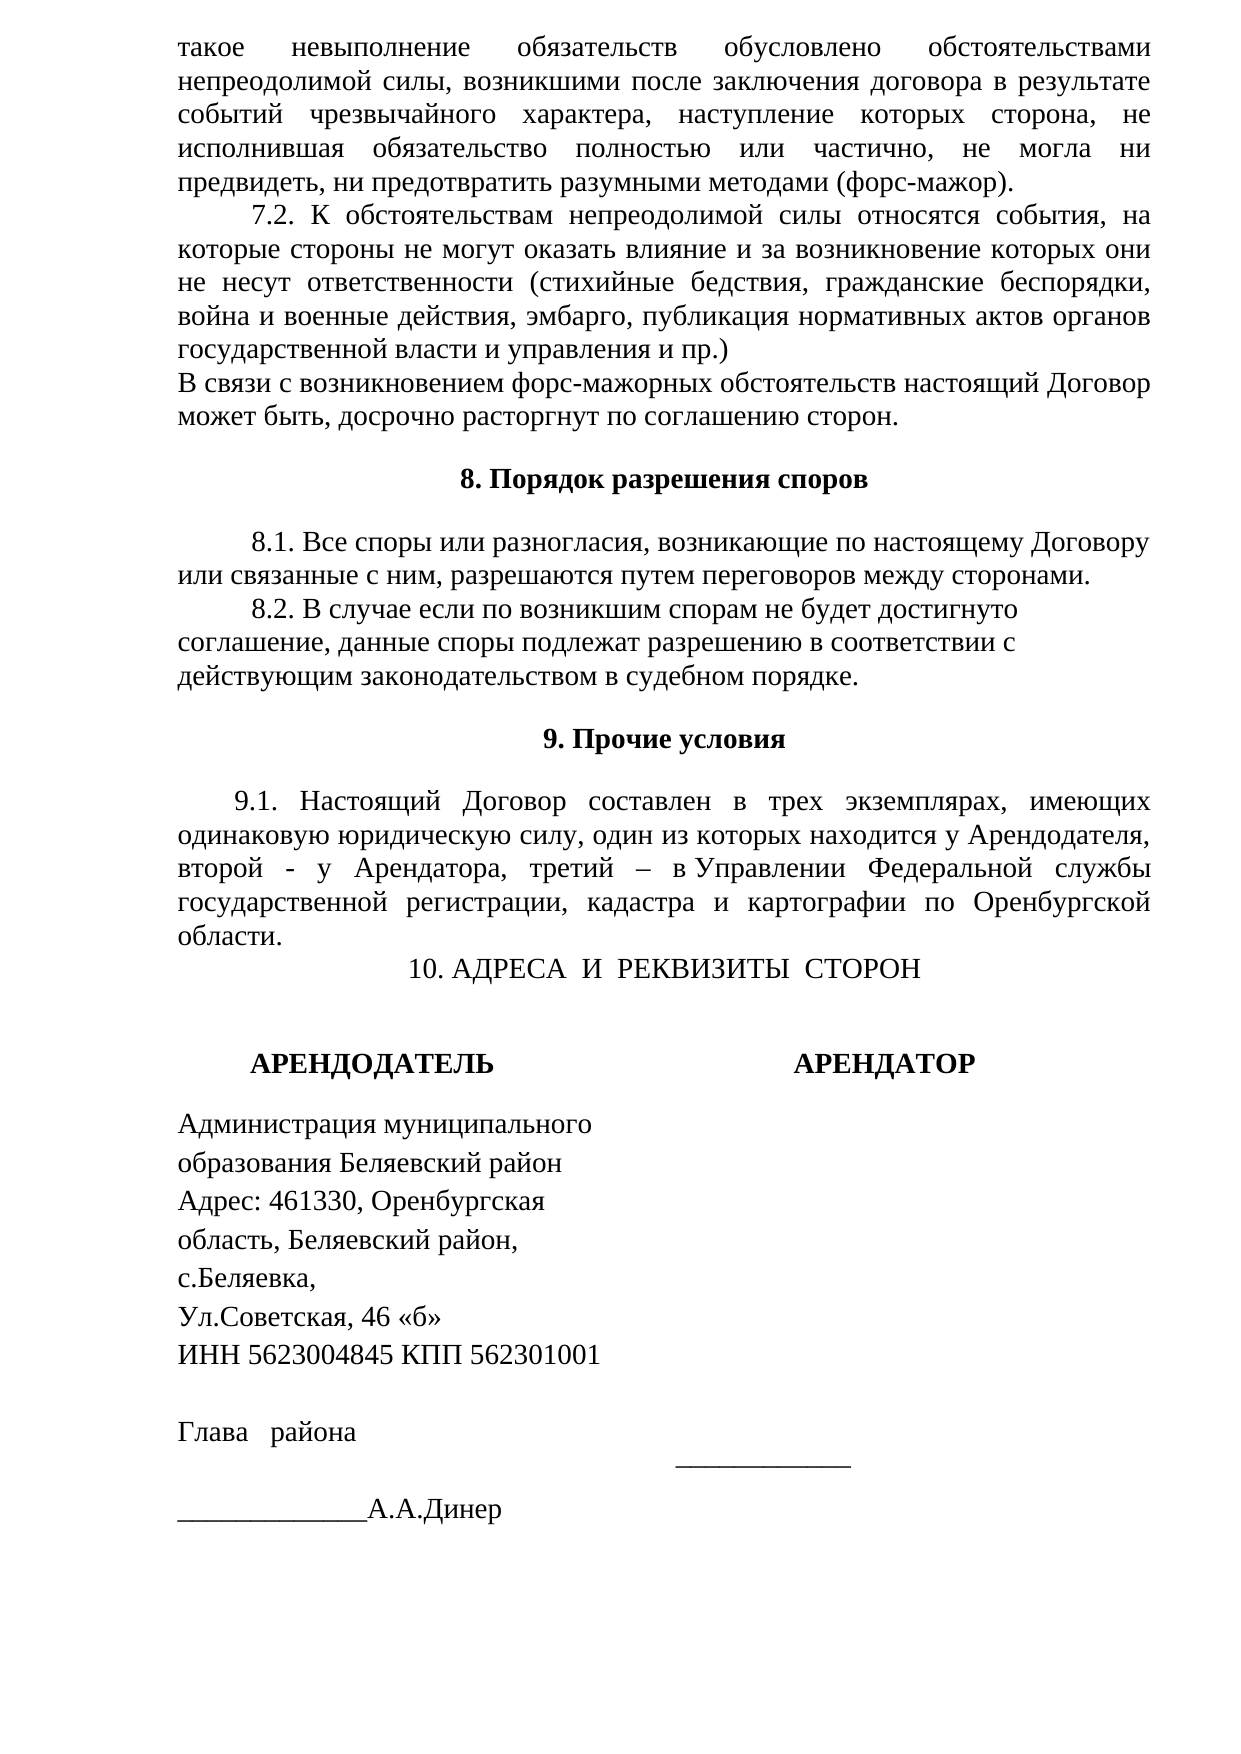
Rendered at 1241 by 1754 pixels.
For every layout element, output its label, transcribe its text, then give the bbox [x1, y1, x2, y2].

text 9.1. Настоящий Договор составлен в трех экземплярах, имеющих одинаковую юридическую силу, один из которых находится у Арендодателя, второй - у Арендатора, третий – в Управлении Федеральной службы государственной регистрации, кадастра и картографии по Оренбургской области. [177, 783, 1152, 951]
text 8. Порядок разрешения споров [177, 461, 1152, 495]
text 7.2. К обстоятельствам непреодолимой силы относятся события, на которые стороны не могут оказать влияние и за возникновение которых они не несут ответственности (стихийные бедствия, гражданские беспорядки, война и военные действия, эмбарго, публикация нормативных актов органов государственной власти и управления и пр.) [177, 197, 1152, 365]
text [177, 29, 1152, 197]
table_header Администрация муниципального образования Беляевский район Адрес: 461330, Оренбургская область, Беляевский район, с.Беляевка, Ул.Советская, 46 «б» ИНН 5623004845 КПП 562301001 Глава района _____________А.А.Динер [166, 1106, 664, 1556]
text АРЕНДОДАТЕЛЬ АРЕНДАТОР [177, 1047, 1152, 1080]
text 9. Прочие условия [177, 721, 1152, 754]
table_header ____________ [664, 1106, 1163, 1556]
text 8.1. Все споры или разногласия, возникающие по настоящему Договору или связанные с ним, разрешаются путем переговоров между сторонами. [177, 524, 1152, 591]
subtitle 10. АДРЕСА И РЕКВИЗИТЫ СТОРОН [177, 951, 1152, 985]
text 8.2. В случае если по возникшим спорам не будет достигнуто соглашение, данные споры подлежат разрешению в соответствии с действующим законодательством в судебном порядке. [177, 591, 1152, 692]
text В связи с возникновением форс-мажорных обстоятельств настоящий Договор может быть, досрочно расторгнут по соглашению сторон. [177, 365, 1152, 432]
